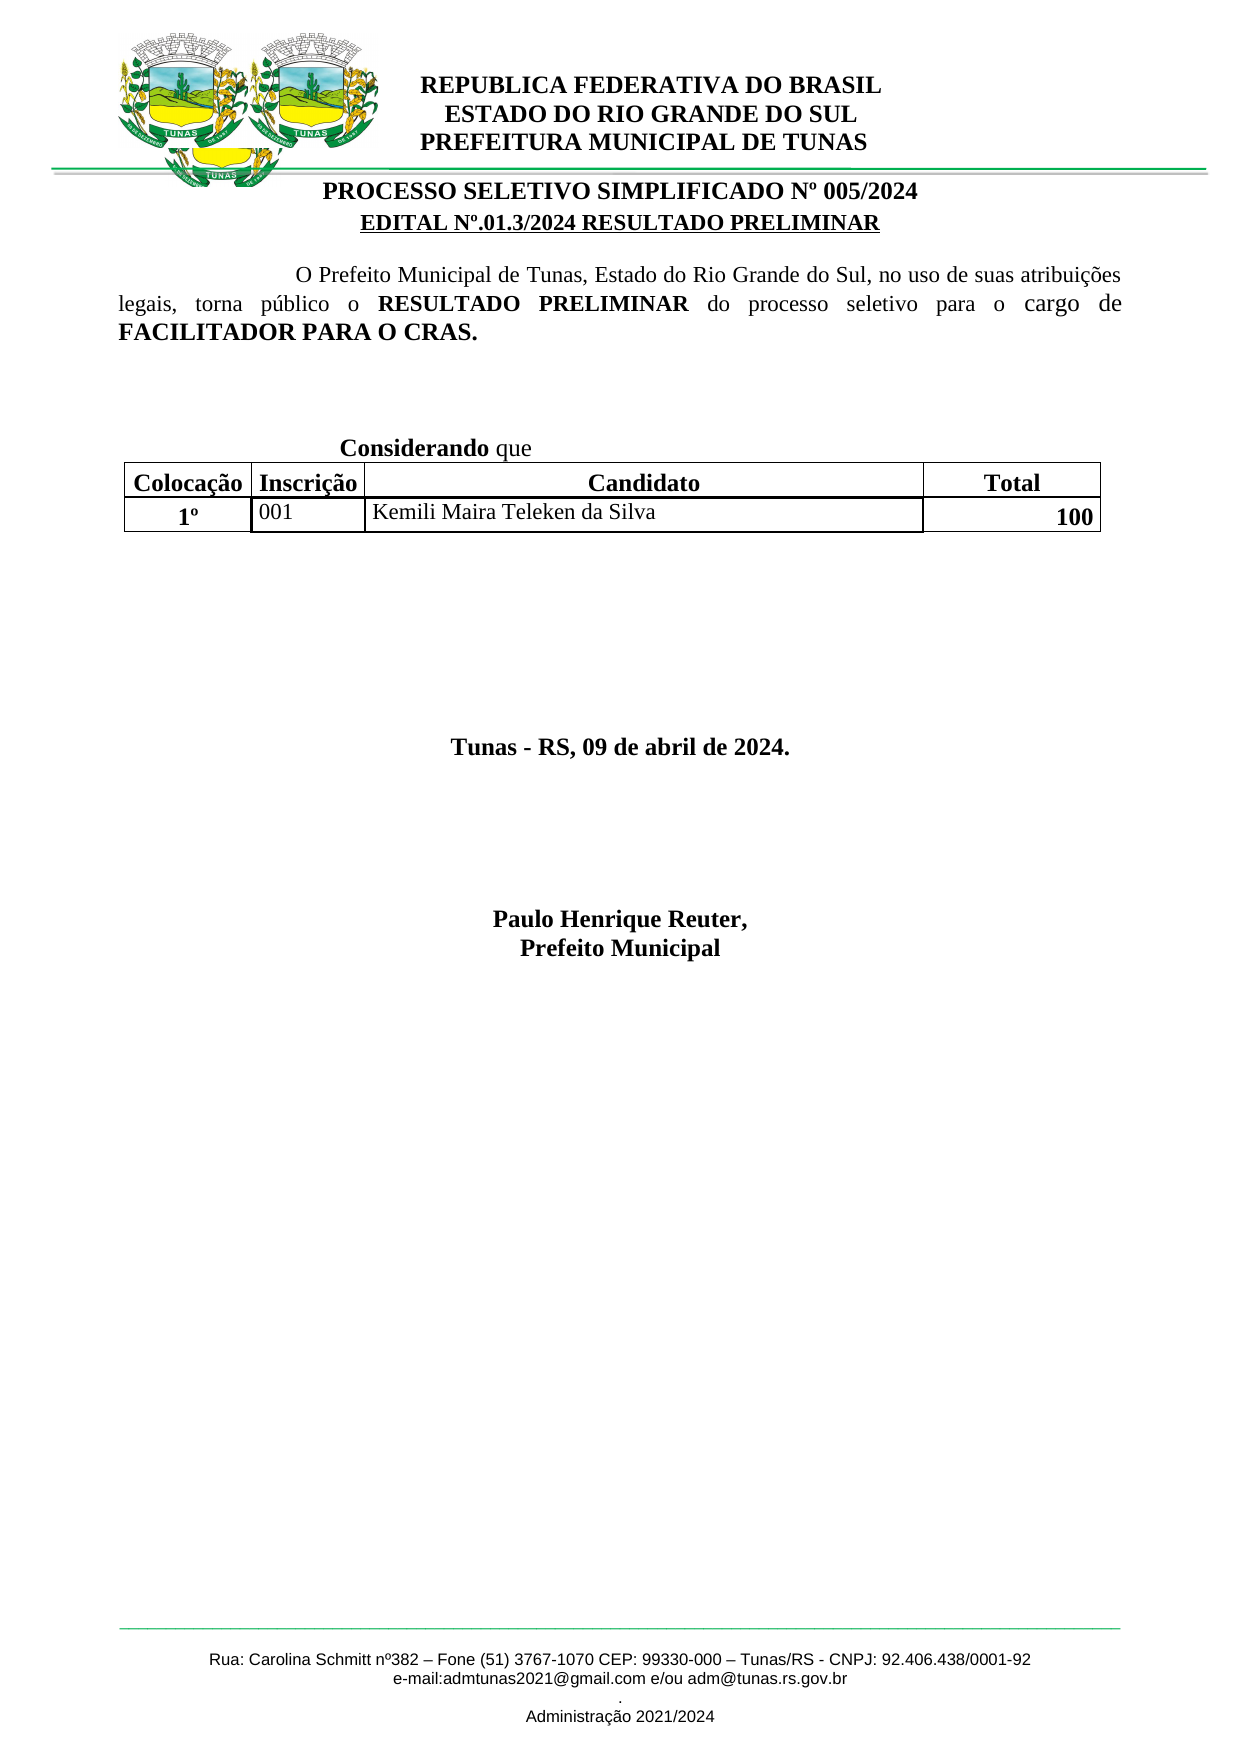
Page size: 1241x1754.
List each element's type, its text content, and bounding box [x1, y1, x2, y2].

table_header Inscrição [252, 463, 364, 496]
table_cell 100 [924, 498, 1100, 531]
text Prefeito Municipal [118, 933, 1122, 962]
picture [118, 33, 379, 167]
table_cell Kemili Maira Teleken da Silva [366, 499, 922, 531]
text Paulo Henrique Reuter, [118, 904, 1122, 933]
text O Prefeito Municipal de Tunas, Estado do Rio Grande do Sul, no uso de suas atribuições legais, torna público o RESULTADO PRELIMINAR do processo seletivo para o cargo de FACILITADOR PARA O CRAS. [118, 262, 1122, 345]
title EDITAL Nº.01.3/2024 RESULTADO PRELIMINAR [118, 209, 1122, 235]
table_cell 001 [253, 499, 364, 531]
text PROCESSO SELETIVO SIMPLIFICADO Nº 005/2024 [118, 176, 1122, 204]
table_cell 1º [125, 498, 250, 531]
table_header Candidato [365, 463, 923, 496]
text Tunas - RS, 09 de abril de 2024. [118, 732, 1122, 760]
table_header Total [924, 463, 1100, 496]
table_header Colocação [125, 463, 251, 496]
text Considerando que [118, 433, 1122, 462]
